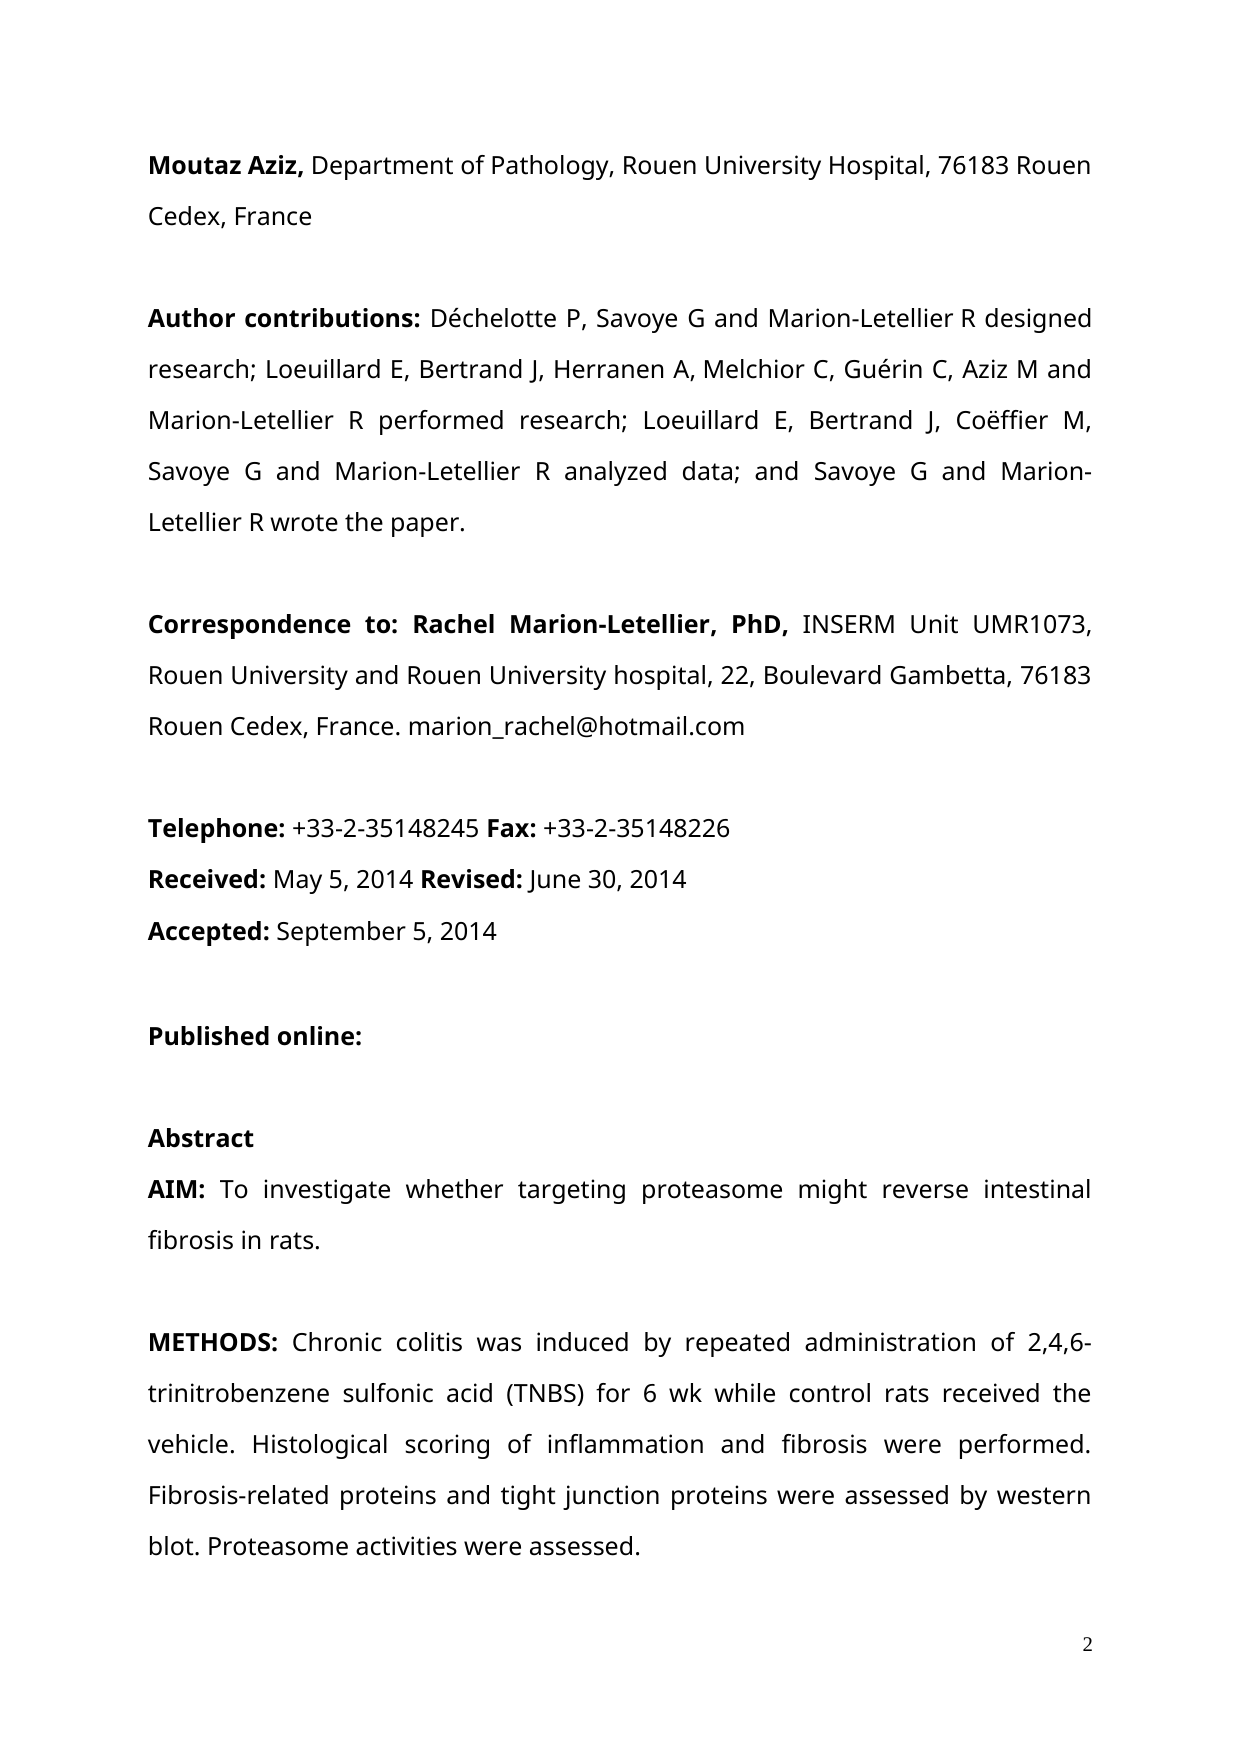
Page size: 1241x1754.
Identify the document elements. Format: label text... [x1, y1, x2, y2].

text METHODS: Chronic colitis was induced by repeated administration of 2,4,6-trinitrobenzene sulfonic acid (TNBS) for 6 wk while control rats received the vehicle. Histological scoring of inflammation and fibrosis were performed. Fibrosis-related proteins and tight junction proteins were assessed by western blot. Proteasome activities were assessed. [148, 1324, 1093, 1563]
text Accepted: September 5, 2014 [148, 913, 1093, 947]
text Received: May 5, 2014 Revised: June 30, 2014 [148, 862, 1093, 896]
text Abstract [148, 1120, 1093, 1154]
text Author contributions: Déchelotte P, Savoye G and Marion-Letellier R designed research; Loeuillard E, Bertrand J, Herranen A, Melchior C, Guérin C, Aziz M and Marion-Letellier R performed research; Loeuillard E, Bertrand J, Coëffier M, Savoye G and Marion-Letellier R analyzed data; and Savoye G and Marion-Letellier R wrote the paper. [148, 301, 1093, 539]
text Moutaz Aziz, Department of Pathology, Rouen University Hospital, 76183 Rouen Cedex, France [148, 148, 1093, 233]
text Telephone: +33-2-35148245 Fax: +33-2-35148226 [148, 811, 1093, 845]
text AIM: To investigate whether targeting proteasome might reverse intestinal fibrosis in rats. [148, 1171, 1093, 1256]
text Correspondence to: Rachel Marion-Letellier, PhD, INSERM Unit UMR1073, Rouen University and Rouen University hospital, 22, Boulevard Gambetta, 76183 Rouen Cedex, France. marion_rachel@hotmail.com [148, 607, 1093, 743]
text Published online: [148, 1018, 1093, 1052]
